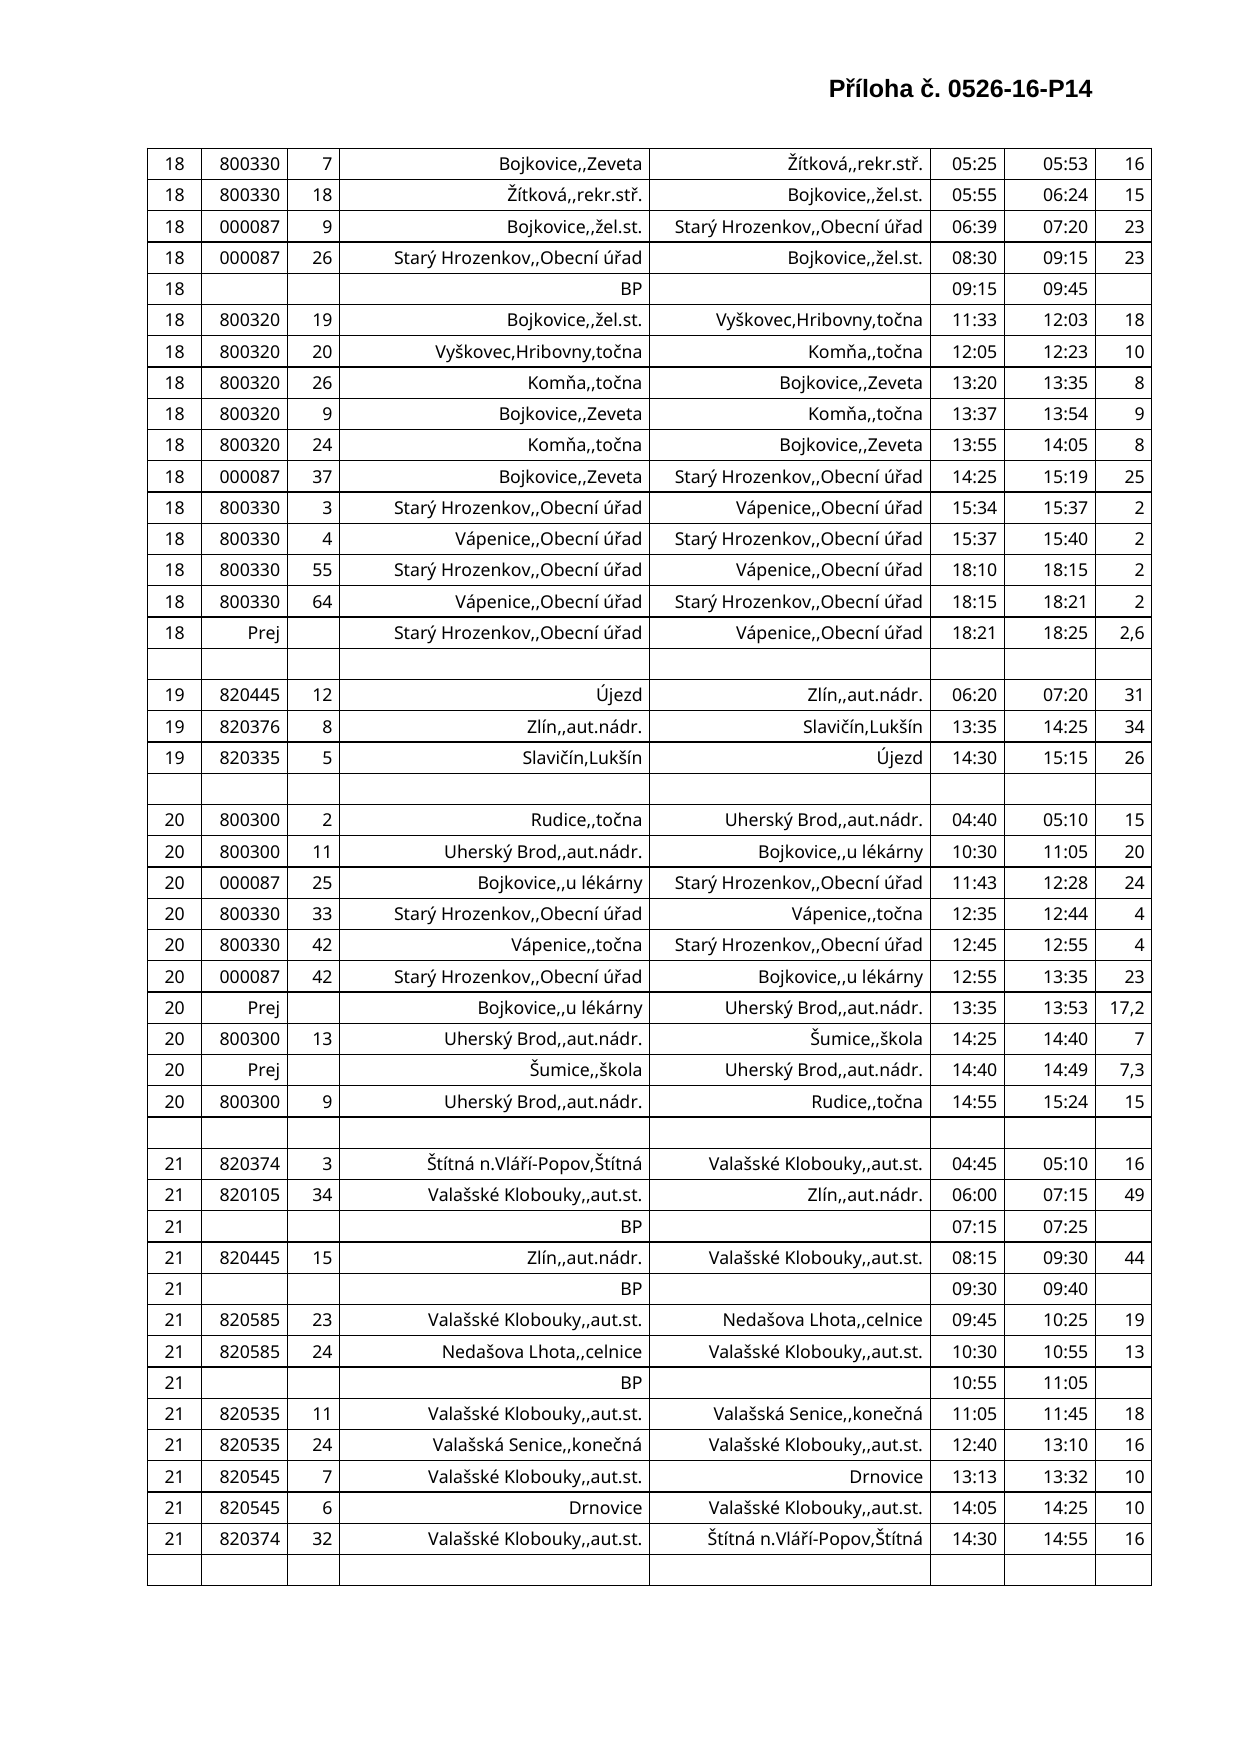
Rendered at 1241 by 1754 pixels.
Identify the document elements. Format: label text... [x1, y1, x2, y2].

table_cell 16 [1096, 1430, 1151, 1460]
table_cell 49 [1096, 1180, 1151, 1210]
table_cell 19 [1096, 1305, 1151, 1335]
table_cell Valašské Klobouky,,aut.st. [650, 1493, 930, 1523]
table_cell [1096, 274, 1151, 304]
table_cell Komňa,,točna [650, 336, 930, 366]
table_cell 14:25 [931, 1024, 1004, 1054]
table_cell [288, 618, 339, 648]
table_cell 18 [148, 180, 201, 210]
table_cell Prej [202, 993, 287, 1023]
table_cell 34 [288, 1180, 339, 1210]
table_cell 12:40 [931, 1430, 1004, 1460]
table_cell 11:05 [931, 1399, 1004, 1429]
table_cell 18 [1096, 1399, 1151, 1429]
table_cell 08:15 [931, 1243, 1004, 1273]
table_cell 14:25 [1005, 711, 1095, 741]
table_cell Valašské Klobouky,,aut.st. [650, 1430, 930, 1460]
table_cell Valašské Klobouky,,aut.st. [650, 1149, 930, 1179]
table_cell 25 [288, 868, 339, 898]
table_cell Vápenice,,Obecní úřad [650, 618, 930, 648]
table_cell Starý Hrozenkov,,Obecní úřad [340, 555, 649, 585]
table_cell Drnovice [650, 1461, 930, 1491]
table_cell 19 [148, 711, 201, 741]
table_cell Uherský Brod,,aut.nádr. [340, 1024, 649, 1054]
table_cell 15:40 [1005, 524, 1095, 554]
table_cell Slavičín,Lukšín [340, 743, 649, 773]
table_cell 21 [148, 1243, 201, 1273]
table_cell Uherský Brod,,aut.nádr. [650, 1055, 930, 1085]
table_cell Bojkovice,,žel.st. [340, 305, 649, 335]
table_cell Bojkovice,,u lékárny [650, 961, 930, 991]
table_cell 7,3 [1096, 1055, 1151, 1085]
table_cell 820545 [202, 1493, 287, 1523]
table_cell 11 [288, 836, 339, 866]
table_cell 000087 [202, 211, 287, 241]
table_cell [1096, 1555, 1151, 1585]
table_cell 14:49 [1005, 1055, 1095, 1085]
table_cell 820585 [202, 1336, 287, 1366]
table_cell 16 [1096, 1149, 1151, 1179]
table_cell 25 [1096, 461, 1151, 491]
table_cell Starý Hrozenkov,,Obecní úřad [650, 586, 930, 616]
table_cell [1096, 649, 1151, 679]
table_cell 800330 [202, 493, 287, 523]
table_cell 06:00 [931, 1180, 1004, 1210]
table_cell 11:43 [931, 868, 1004, 898]
table_cell [148, 1555, 201, 1585]
table_cell 04:40 [931, 805, 1004, 835]
table_cell 21 [148, 1524, 201, 1554]
table_cell 23 [288, 1305, 339, 1335]
table_cell [288, 1055, 339, 1085]
table_cell 18:15 [931, 586, 1004, 616]
table_cell Starý Hrozenkov,,Obecní úřad [650, 524, 930, 554]
table_cell 09:15 [1005, 243, 1095, 273]
table_cell 21 [148, 1274, 201, 1304]
table_cell 23 [1096, 243, 1151, 273]
table_cell 26 [288, 368, 339, 398]
table_cell 24 [288, 430, 339, 460]
table_cell Uherský Brod,,aut.nádr. [650, 805, 930, 835]
table_cell 7 [288, 149, 339, 179]
table_cell 800330 [202, 149, 287, 179]
table_cell 18 [148, 211, 201, 241]
table_cell 18 [148, 274, 201, 304]
table_cell 21 [148, 1368, 201, 1398]
table_cell 800320 [202, 305, 287, 335]
table_cell 18 [148, 555, 201, 585]
table_cell 64 [288, 586, 339, 616]
table_cell Vápenice,,Obecní úřad [650, 493, 930, 523]
table_cell Valašské Klobouky,,aut.st. [340, 1399, 649, 1429]
table_cell 800320 [202, 336, 287, 366]
table_cell Starý Hrozenkov,,Obecní úřad [340, 618, 649, 648]
table_cell [340, 774, 649, 804]
table_cell 12 [288, 680, 339, 710]
table_cell 32 [288, 1524, 339, 1554]
table_cell 15:15 [1005, 743, 1095, 773]
table_cell Šumice,,škola [340, 1055, 649, 1085]
table_cell 18:21 [1005, 586, 1095, 616]
table_cell 14:05 [931, 1493, 1004, 1523]
table_cell BP [340, 1274, 649, 1304]
table_cell 11:05 [1005, 836, 1095, 866]
table_cell 18:25 [1005, 618, 1095, 648]
table_cell 14:40 [931, 1055, 1004, 1085]
table_cell 20 [148, 805, 201, 835]
table_cell 10 [1096, 1461, 1151, 1491]
table_cell 09:30 [1005, 1243, 1095, 1273]
table_cell 06:39 [931, 211, 1004, 241]
table_cell 21 [148, 1399, 201, 1429]
table_cell 800330 [202, 899, 287, 929]
table_cell 13:35 [1005, 368, 1095, 398]
table_cell 24 [1096, 868, 1151, 898]
table_cell 18:10 [931, 555, 1004, 585]
table_cell 4 [1096, 930, 1151, 960]
table_cell 10:25 [1005, 1305, 1095, 1335]
table_cell [1096, 1118, 1151, 1148]
table_cell [340, 649, 649, 679]
table_cell 44 [1096, 1243, 1151, 1273]
table_cell 15:37 [931, 524, 1004, 554]
table_cell Valašské Klobouky,,aut.st. [650, 1336, 930, 1366]
table_cell 12:45 [931, 930, 1004, 960]
table_cell Újezd [340, 680, 649, 710]
table_cell 800330 [202, 180, 287, 210]
table_cell 000087 [202, 461, 287, 491]
table_cell Bojkovice,,žel.st. [650, 180, 930, 210]
table_cell 820545 [202, 1461, 287, 1491]
table_cell Šumice,,škola [650, 1024, 930, 1054]
table_cell 14:40 [1005, 1024, 1095, 1054]
table_cell [202, 1211, 287, 1241]
table_cell 10:55 [931, 1368, 1004, 1398]
table_cell [1005, 649, 1095, 679]
table_cell [288, 1368, 339, 1398]
table_cell 09:40 [1005, 1274, 1095, 1304]
table_cell 18 [288, 180, 339, 210]
table_cell 20 [148, 1024, 201, 1054]
table_cell Nedašova Lhota,,celnice [650, 1305, 930, 1335]
table_cell 9 [288, 399, 339, 429]
table_cell 21 [148, 1149, 201, 1179]
table_cell Zlín,,aut.nádr. [650, 680, 930, 710]
table_cell Starý Hrozenkov,,Obecní úřad [650, 461, 930, 491]
table_cell 55 [288, 555, 339, 585]
table_cell Bojkovice,,Zeveta [650, 430, 930, 460]
table_cell 16 [1096, 149, 1151, 179]
table_cell 18 [148, 524, 201, 554]
table_cell BP [340, 1368, 649, 1398]
table_cell [202, 1368, 287, 1398]
table_cell 820445 [202, 1243, 287, 1273]
table_cell 05:25 [931, 149, 1004, 179]
table_cell 20 [148, 993, 201, 1023]
table_cell Vápenice,,točna [340, 930, 649, 960]
table_cell 15:34 [931, 493, 1004, 523]
table_cell Starý Hrozenkov,,Obecní úřad [340, 961, 649, 991]
table_cell [1096, 1274, 1151, 1304]
table_cell 18 [148, 586, 201, 616]
table_cell Starý Hrozenkov,,Obecní úřad [650, 930, 930, 960]
table_cell 800300 [202, 1024, 287, 1054]
table_cell Bojkovice,,žel.st. [340, 211, 649, 241]
table_cell [288, 1274, 339, 1304]
table_cell [650, 1118, 930, 1148]
table_cell 13:13 [931, 1461, 1004, 1491]
table_cell 14:25 [1005, 1493, 1095, 1523]
table_cell Starý Hrozenkov,,Obecní úřad [650, 868, 930, 898]
table_cell 24 [288, 1430, 339, 1460]
table_cell Valašské Klobouky,,aut.st. [650, 1243, 930, 1273]
table_cell [1005, 774, 1095, 804]
table_cell 15:19 [1005, 461, 1095, 491]
table_cell 07:25 [1005, 1211, 1095, 1241]
table_cell 18:15 [1005, 555, 1095, 585]
table_cell 13:32 [1005, 1461, 1095, 1491]
table_cell Nedašova Lhota,,celnice [340, 1336, 649, 1366]
table_cell 09:45 [1005, 274, 1095, 304]
table_cell Vápenice,,Obecní úřad [340, 524, 649, 554]
table_cell 2,6 [1096, 618, 1151, 648]
table_cell 2 [1096, 493, 1151, 523]
table_cell 000087 [202, 243, 287, 273]
table_cell 24 [288, 1336, 339, 1366]
table_cell 20 [148, 1086, 201, 1116]
table_cell [1005, 1555, 1095, 1585]
table_cell [650, 1368, 930, 1398]
table_cell 42 [288, 961, 339, 991]
table_cell 18 [148, 430, 201, 460]
table_cell [288, 774, 339, 804]
table_cell Valašské Klobouky,,aut.st. [340, 1305, 649, 1335]
table_cell 12:23 [1005, 336, 1095, 366]
table_cell 000087 [202, 868, 287, 898]
table_cell 21 [148, 1461, 201, 1491]
table_cell 09:15 [931, 274, 1004, 304]
table_cell Prej [202, 1055, 287, 1085]
table_cell 6 [288, 1493, 339, 1523]
table_cell [650, 649, 930, 679]
table_cell 800320 [202, 430, 287, 460]
table_cell 14:05 [1005, 430, 1095, 460]
table_cell Komňa,,točna [340, 430, 649, 460]
table_cell 800300 [202, 1086, 287, 1116]
table_cell 14:25 [931, 461, 1004, 491]
table_cell 05:10 [1005, 805, 1095, 835]
table_cell 10:55 [1005, 1336, 1095, 1366]
table_cell 33 [288, 899, 339, 929]
table_cell Valašská Senice,,konečná [340, 1430, 649, 1460]
table_cell 18 [148, 461, 201, 491]
table_cell Bojkovice,,u lékárny [340, 993, 649, 1023]
table_cell Štítná n.Vláří-Popov,Štítná [650, 1524, 930, 1554]
table_cell 12:05 [931, 336, 1004, 366]
table_cell 15:37 [1005, 493, 1095, 523]
table_cell 9 [1096, 399, 1151, 429]
table_cell Bojkovice,,Zeveta [340, 149, 649, 179]
table_cell 26 [1096, 743, 1151, 773]
table_cell 12:03 [1005, 305, 1095, 335]
table_cell 20 [148, 868, 201, 898]
table_cell 4 [288, 524, 339, 554]
table_cell Bojkovice,,Zeveta [340, 399, 649, 429]
table_cell 7 [288, 1461, 339, 1491]
table_cell 11:05 [1005, 1368, 1095, 1398]
table_cell [288, 993, 339, 1023]
table_cell 05:55 [931, 180, 1004, 210]
table_cell 800300 [202, 805, 287, 835]
table_cell 18 [148, 368, 201, 398]
table_cell 15 [288, 1243, 339, 1273]
table_cell 08:30 [931, 243, 1004, 273]
table_cell 2 [1096, 586, 1151, 616]
table_cell Starý Hrozenkov,,Obecní úřad [340, 493, 649, 523]
table_cell 06:20 [931, 680, 1004, 710]
table_cell 15:24 [1005, 1086, 1095, 1116]
table_cell [931, 1118, 1004, 1148]
table_cell [1096, 774, 1151, 804]
table_cell 19 [288, 305, 339, 335]
table_cell 07:20 [1005, 680, 1095, 710]
table_cell 05:53 [1005, 149, 1095, 179]
table_cell Starý Hrozenkov,,Obecní úřad [650, 211, 930, 241]
table_cell Starý Hrozenkov,,Obecní úřad [340, 243, 649, 273]
table_cell [202, 774, 287, 804]
table_cell [931, 649, 1004, 679]
table_cell [931, 1555, 1004, 1585]
table_cell Zlín,,aut.nádr. [340, 711, 649, 741]
table_cell 14:30 [931, 1524, 1004, 1554]
table_cell [288, 274, 339, 304]
table_cell Bojkovice,,žel.st. [650, 243, 930, 273]
table_cell [650, 1211, 930, 1241]
table_cell 8 [1096, 368, 1151, 398]
table_cell 2 [1096, 555, 1151, 585]
table_cell 820535 [202, 1399, 287, 1429]
table_cell [1096, 1368, 1151, 1398]
table_cell Uherský Brod,,aut.nádr. [340, 1086, 649, 1116]
table_cell 800330 [202, 555, 287, 585]
table_cell 23 [1096, 211, 1151, 241]
table_cell [1005, 1118, 1095, 1148]
table_cell 20 [148, 1055, 201, 1085]
table_cell Újezd [650, 743, 930, 773]
table_cell 09:30 [931, 1274, 1004, 1304]
table_cell 12:28 [1005, 868, 1095, 898]
table_cell 21 [148, 1180, 201, 1210]
table_cell 820376 [202, 711, 287, 741]
table_cell 11:33 [931, 305, 1004, 335]
table_cell 15 [1096, 805, 1151, 835]
table_cell 12:44 [1005, 899, 1095, 929]
table_cell [288, 1555, 339, 1585]
table_cell Prej [202, 618, 287, 648]
table_cell 11 [288, 1399, 339, 1429]
table_cell 9 [288, 211, 339, 241]
table_cell 800300 [202, 836, 287, 866]
table_cell 3 [288, 493, 339, 523]
table_cell 9 [288, 1086, 339, 1116]
table_cell 18 [148, 243, 201, 273]
table_cell 7 [1096, 1024, 1151, 1054]
table_cell [931, 774, 1004, 804]
table_cell [288, 1118, 339, 1148]
table_cell 13:35 [1005, 961, 1095, 991]
table_cell Bojkovice,,Zeveta [340, 461, 649, 491]
table_cell [202, 1118, 287, 1148]
table_cell 18 [148, 493, 201, 523]
table_cell 14:55 [931, 1086, 1004, 1116]
table_cell Valašské Klobouky,,aut.st. [340, 1524, 649, 1554]
table_cell Valašská Senice,,konečná [650, 1399, 930, 1429]
table_cell 10 [1096, 336, 1151, 366]
table_cell 000087 [202, 961, 287, 991]
table_cell 8 [288, 711, 339, 741]
table_cell [202, 1555, 287, 1585]
table_cell 07:20 [1005, 211, 1095, 241]
table_cell Žítková,,rekr.stř. [340, 180, 649, 210]
table_cell 19 [148, 680, 201, 710]
table_cell 10:30 [931, 836, 1004, 866]
table_cell 06:24 [1005, 180, 1095, 210]
table_cell 20 [288, 336, 339, 366]
table_cell Vápenice,,Obecní úřad [340, 586, 649, 616]
table_cell Slavičín,Lukšín [650, 711, 930, 741]
table_cell 820374 [202, 1149, 287, 1179]
table_cell 18 [148, 305, 201, 335]
table_cell 13:53 [1005, 993, 1095, 1023]
table_cell Uherský Brod,,aut.nádr. [340, 836, 649, 866]
table_cell [148, 774, 201, 804]
table_cell 34 [1096, 711, 1151, 741]
table_cell 800330 [202, 930, 287, 960]
table_cell [650, 1555, 930, 1585]
table_cell 820105 [202, 1180, 287, 1210]
table_cell Vápenice,,Obecní úřad [650, 555, 930, 585]
table_cell 21 [148, 1211, 201, 1241]
table_cell 18 [1096, 305, 1151, 335]
table_cell 21 [148, 1430, 201, 1460]
table_cell 23 [1096, 961, 1151, 991]
table_cell Valašské Klobouky,,aut.st. [340, 1461, 649, 1491]
table_cell 2 [1096, 524, 1151, 554]
table_cell 16 [1096, 1524, 1151, 1554]
table_cell [288, 649, 339, 679]
table_cell 19 [148, 743, 201, 773]
table_cell 11:45 [1005, 1399, 1095, 1429]
table_cell 13:20 [931, 368, 1004, 398]
table_cell 26 [288, 243, 339, 273]
table_cell 10:30 [931, 1336, 1004, 1366]
table_cell 31 [1096, 680, 1151, 710]
table_cell 800330 [202, 586, 287, 616]
table_cell 2 [288, 805, 339, 835]
table_cell Drnovice [340, 1493, 649, 1523]
table_cell 37 [288, 461, 339, 491]
table_cell [288, 1211, 339, 1241]
table_cell 05:10 [1005, 1149, 1095, 1179]
table_cell 42 [288, 930, 339, 960]
table_cell 20 [148, 836, 201, 866]
table_cell [650, 1274, 930, 1304]
table_cell 12:35 [931, 899, 1004, 929]
table_cell 20 [148, 961, 201, 991]
table_cell 21 [148, 1336, 201, 1366]
table_cell Valašské Klobouky,,aut.st. [340, 1180, 649, 1210]
table_cell 14:55 [1005, 1524, 1095, 1554]
table_cell Bojkovice,,Zeveta [650, 368, 930, 398]
table_cell 07:15 [1005, 1180, 1095, 1210]
table_cell [148, 1118, 201, 1148]
table_cell 13 [1096, 1336, 1151, 1366]
table_cell 12:55 [931, 961, 1004, 991]
table_cell 21 [148, 1305, 201, 1335]
table_cell 14:30 [931, 743, 1004, 773]
table_cell BP [340, 1211, 649, 1241]
table_cell Vyškovec,Hribovny,točna [650, 305, 930, 335]
table_cell [340, 1118, 649, 1148]
table_cell Vyškovec,Hribovny,točna [340, 336, 649, 366]
table_cell Rudice,,točna [650, 1086, 930, 1116]
table_cell 10 [1096, 1493, 1151, 1523]
table_cell 18 [148, 149, 201, 179]
table_cell 820335 [202, 743, 287, 773]
table_cell 4 [1096, 899, 1151, 929]
table_cell 13:35 [931, 993, 1004, 1023]
table_cell 15 [1096, 1086, 1151, 1116]
table_cell [202, 1274, 287, 1304]
table_cell 09:45 [931, 1305, 1004, 1335]
table_cell 13 [288, 1024, 339, 1054]
table_cell 820374 [202, 1524, 287, 1554]
table_cell 8 [1096, 430, 1151, 460]
table_cell 18 [148, 399, 201, 429]
table_cell 800330 [202, 524, 287, 554]
table_cell Žítková,,rekr.stř. [650, 149, 930, 179]
table_cell Bojkovice,,u lékárny [650, 836, 930, 866]
table_cell 04:45 [931, 1149, 1004, 1179]
table_cell 18 [148, 336, 201, 366]
table_cell Rudice,,točna [340, 805, 649, 835]
table_cell 13:35 [931, 711, 1004, 741]
table_cell [340, 1555, 649, 1585]
table_cell Bojkovice,,u lékárny [340, 868, 649, 898]
table_cell 13:37 [931, 399, 1004, 429]
table_cell [650, 774, 930, 804]
table_cell Starý Hrozenkov,,Obecní úřad [340, 899, 649, 929]
table_cell 07:15 [931, 1211, 1004, 1241]
table_cell Komňa,,točna [650, 399, 930, 429]
table_cell 15 [1096, 180, 1151, 210]
table_cell [148, 649, 201, 679]
table_cell 20 [148, 930, 201, 960]
table_cell 820445 [202, 680, 287, 710]
table_cell Komňa,,točna [340, 368, 649, 398]
table_cell Zlín,,aut.nádr. [650, 1180, 930, 1210]
table_cell 13:55 [931, 430, 1004, 460]
table_cell [202, 649, 287, 679]
table_cell 800320 [202, 368, 287, 398]
table_cell 20 [148, 899, 201, 929]
table_cell Vápenice,,točna [650, 899, 930, 929]
table_cell BP [340, 274, 649, 304]
table_cell 17,2 [1096, 993, 1151, 1023]
table_cell 820585 [202, 1305, 287, 1335]
table_cell 18 [148, 618, 201, 648]
table_cell 5 [288, 743, 339, 773]
table_cell 18:21 [931, 618, 1004, 648]
table_cell 20 [1096, 836, 1151, 866]
table_cell [650, 274, 930, 304]
table_cell 820535 [202, 1430, 287, 1460]
table_cell 800320 [202, 399, 287, 429]
table_cell 13:10 [1005, 1430, 1095, 1460]
table_cell Zlín,,aut.nádr. [340, 1243, 649, 1273]
table_cell 21 [148, 1493, 201, 1523]
table_cell 3 [288, 1149, 339, 1179]
table_cell [202, 274, 287, 304]
table_cell 12:55 [1005, 930, 1095, 960]
table_cell Štítná n.Vláří-Popov,Štítná [340, 1149, 649, 1179]
table_cell Uherský Brod,,aut.nádr. [650, 993, 930, 1023]
table_cell 13:54 [1005, 399, 1095, 429]
table_cell [1096, 1211, 1151, 1241]
